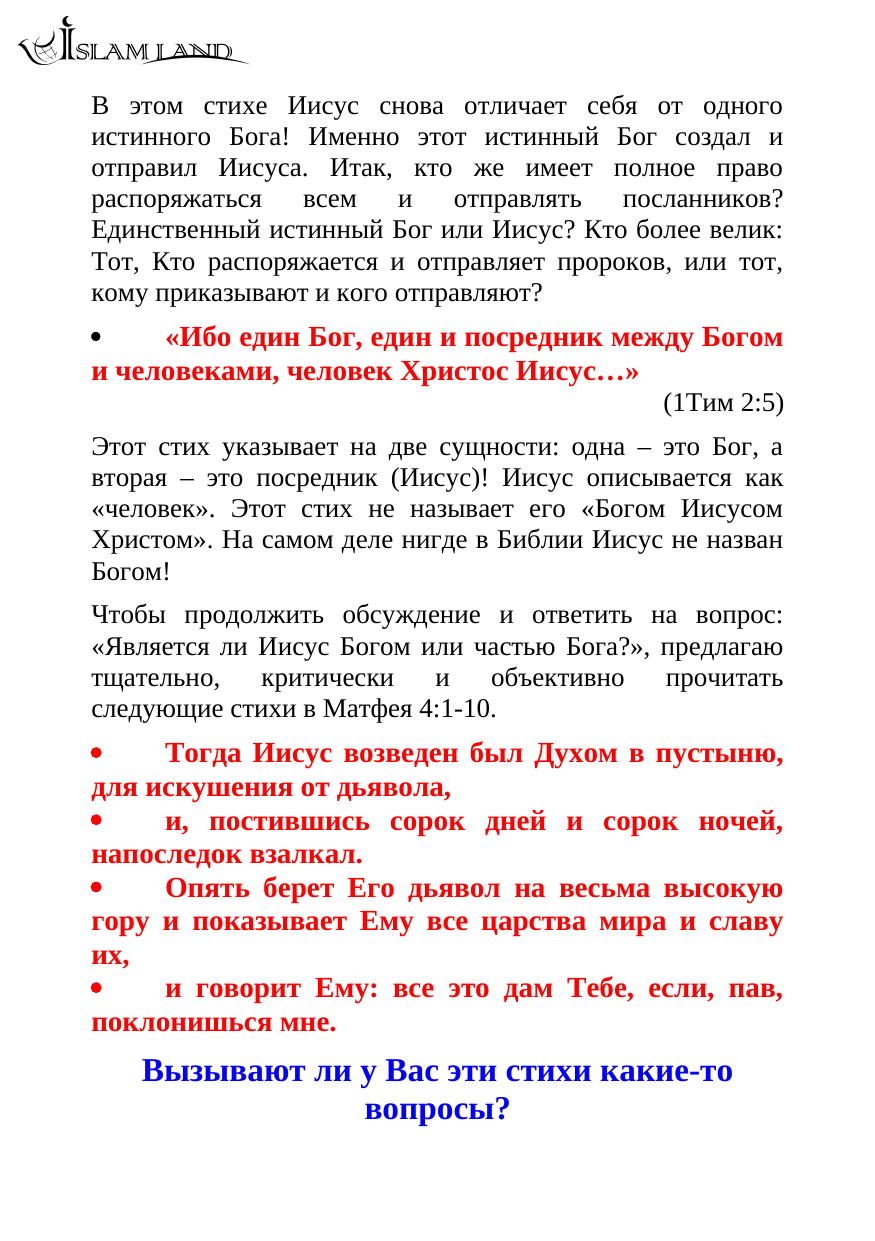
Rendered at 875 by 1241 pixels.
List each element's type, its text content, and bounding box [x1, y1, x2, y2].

list и говорит Ему: все это дам Тебе, если, пав, поклонишься мне. [91, 971, 784, 1038]
text Чтобы продолжить обсуждение и ответить на вопрос: «Является ли Иисус Богом или частью Бога?», предлагаю тщательно, критически и объективно прочитать следующие стихи в Матфея 4:1-10. [91, 598, 784, 723]
picture [17, 16, 251, 65]
list Опять берет Его дьявол на весьма высокую гору и показывает Ему все царства мира и славу их, [91, 870, 784, 971]
text Вызывают ли у Вас эти стихи какие-то вопросы? [91, 1050, 784, 1127]
list (1Тим 2:5) [91, 387, 784, 418]
list и, постившись сорок дней и сорок ночей, напоследок взалкал. [91, 803, 784, 870]
text Этот стих указывает на две сущности: одна – это Бог, а вторая – это посредник (Иисус)! Иисус описывается как «человек». Этот стих не называет его «Богом Иисусом Христом». На самом деле нигде в Библии Иисус не назван Богом! [91, 430, 784, 586]
text В этом стихе Иисус снова отличает себя от одного истинного Бога! Именно этот истинный Бог создал и отправил Иисуса. Итак, кто же имеет полное право распоряжаться всем и отправлять посланников? Единственный истинный Бог или Иисус? Кто более велик: Тот, Кто распоряжается и отправляет пророков, или тот, кому приказывают и кого отправляют? [91, 89, 784, 307]
list «Ибо един Бог, един и посредник между Богом и человеками, человек Христос Иисус…» [91, 319, 784, 387]
list Тогда Иисус возведен был Духом в пустыню, для искушения от дьявола, [91, 736, 784, 803]
